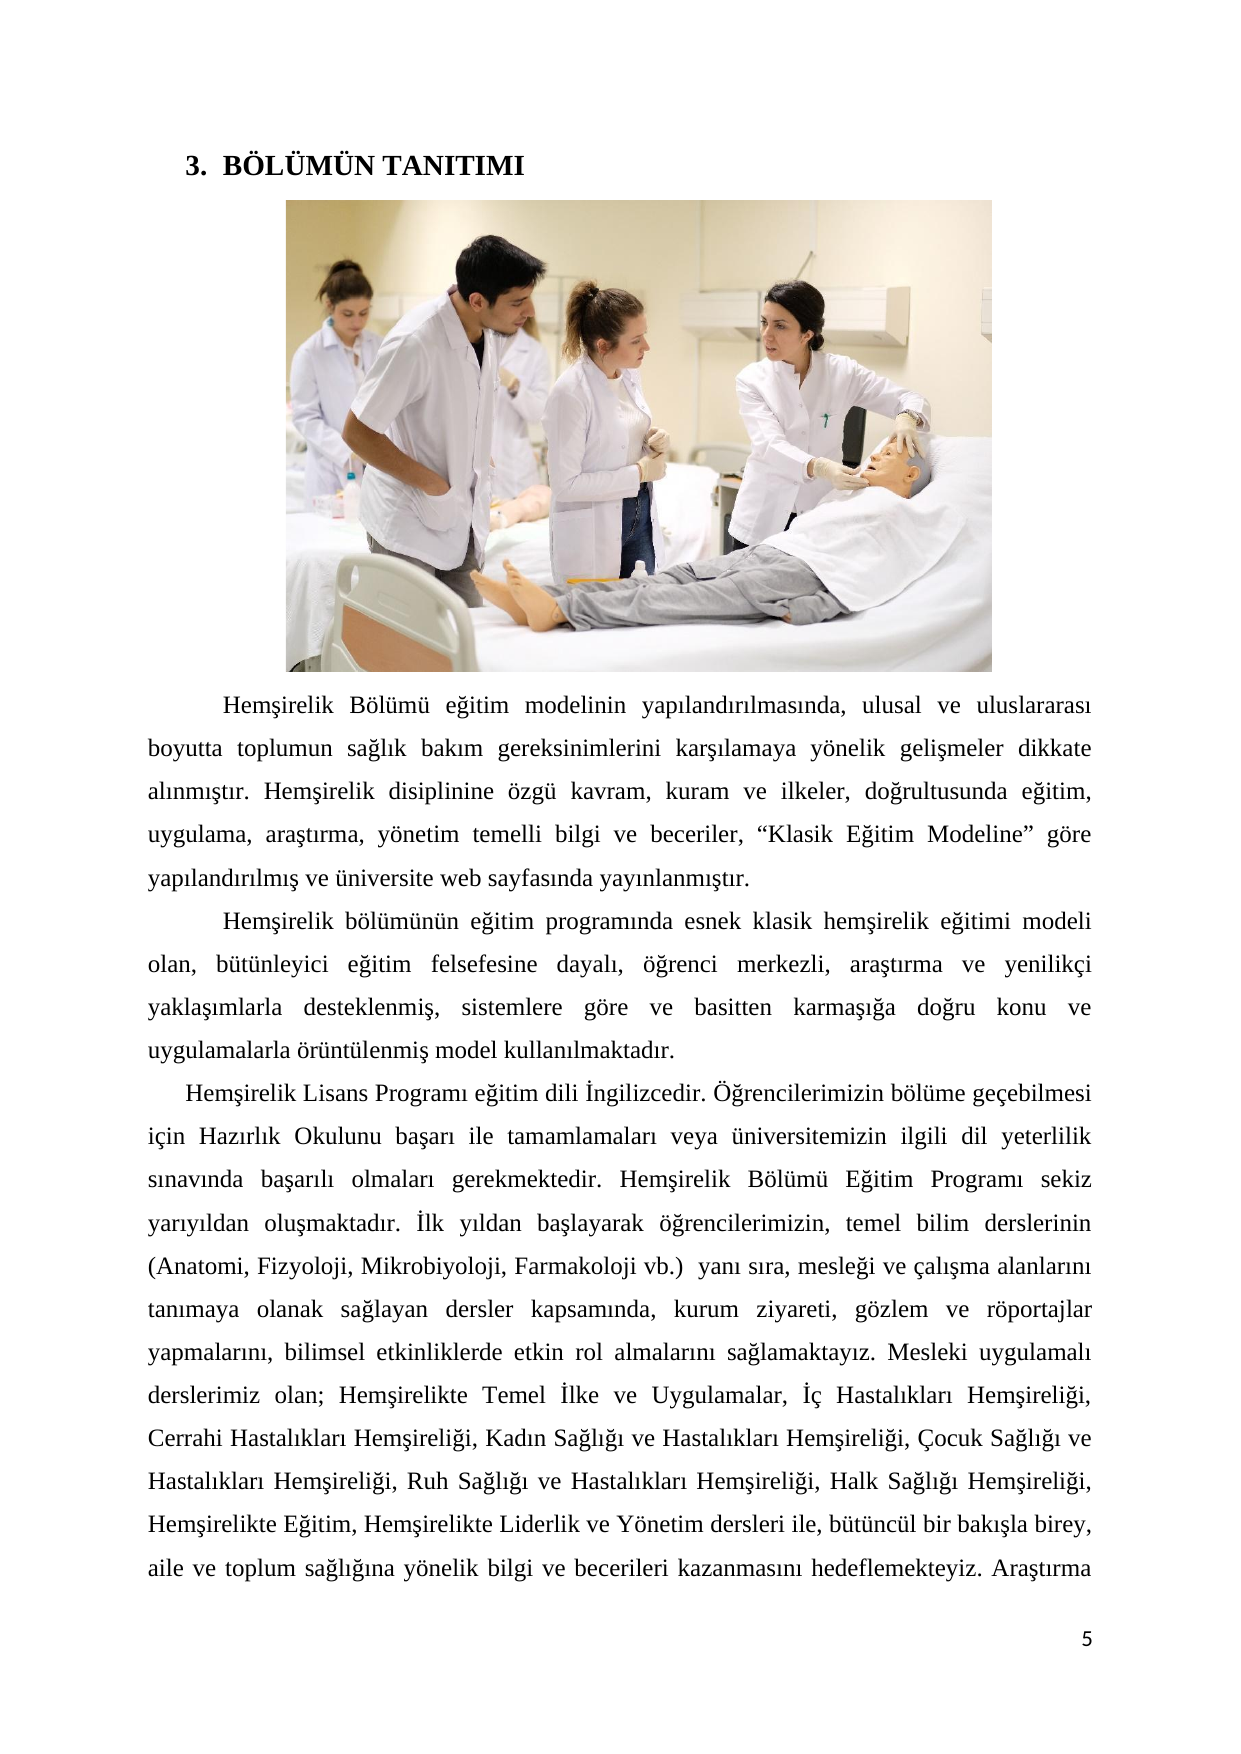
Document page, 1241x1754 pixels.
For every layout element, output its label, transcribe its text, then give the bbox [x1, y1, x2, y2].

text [148, 1078, 1093, 1581]
text Hemşirelik bölümünün eğitim programında esnek klasik hemşirelik eğitimi modeli olan, bütünleyici eğitim felsefesine dayalı, öğrenci merkezli, araştırma ve yenilikçi yaklaşımlarla desteklenmiş, sistemlere göre ve basitten karmaşığa doğru konu ve uygulamalarla örüntülenmiş model kullanılmaktadır. [148, 906, 1093, 1064]
text Hemşirelik Bölümü eğitim modelinin yapılandırılmasında, ulusal ve uluslararası boyutta toplumun sağlık bakım gereksinimlerini karşılamaya yönelik gelişmeler dikkate alınmıştır. Hemşirelik disiplinine özgü kavram, kuram ve ilkeler, doğrultusunda eğitim, uygulama, araştırma, yönetim temelli bilgi ve beceriler, “Klasik Eğitim Modeline” göre yapılandırılmış ve üniversite web sayfasında yayınlanmıştır. [148, 690, 1093, 891]
picture [285, 200, 992, 672]
list BÖLÜMÜN TANITIMI [185, 148, 1093, 181]
